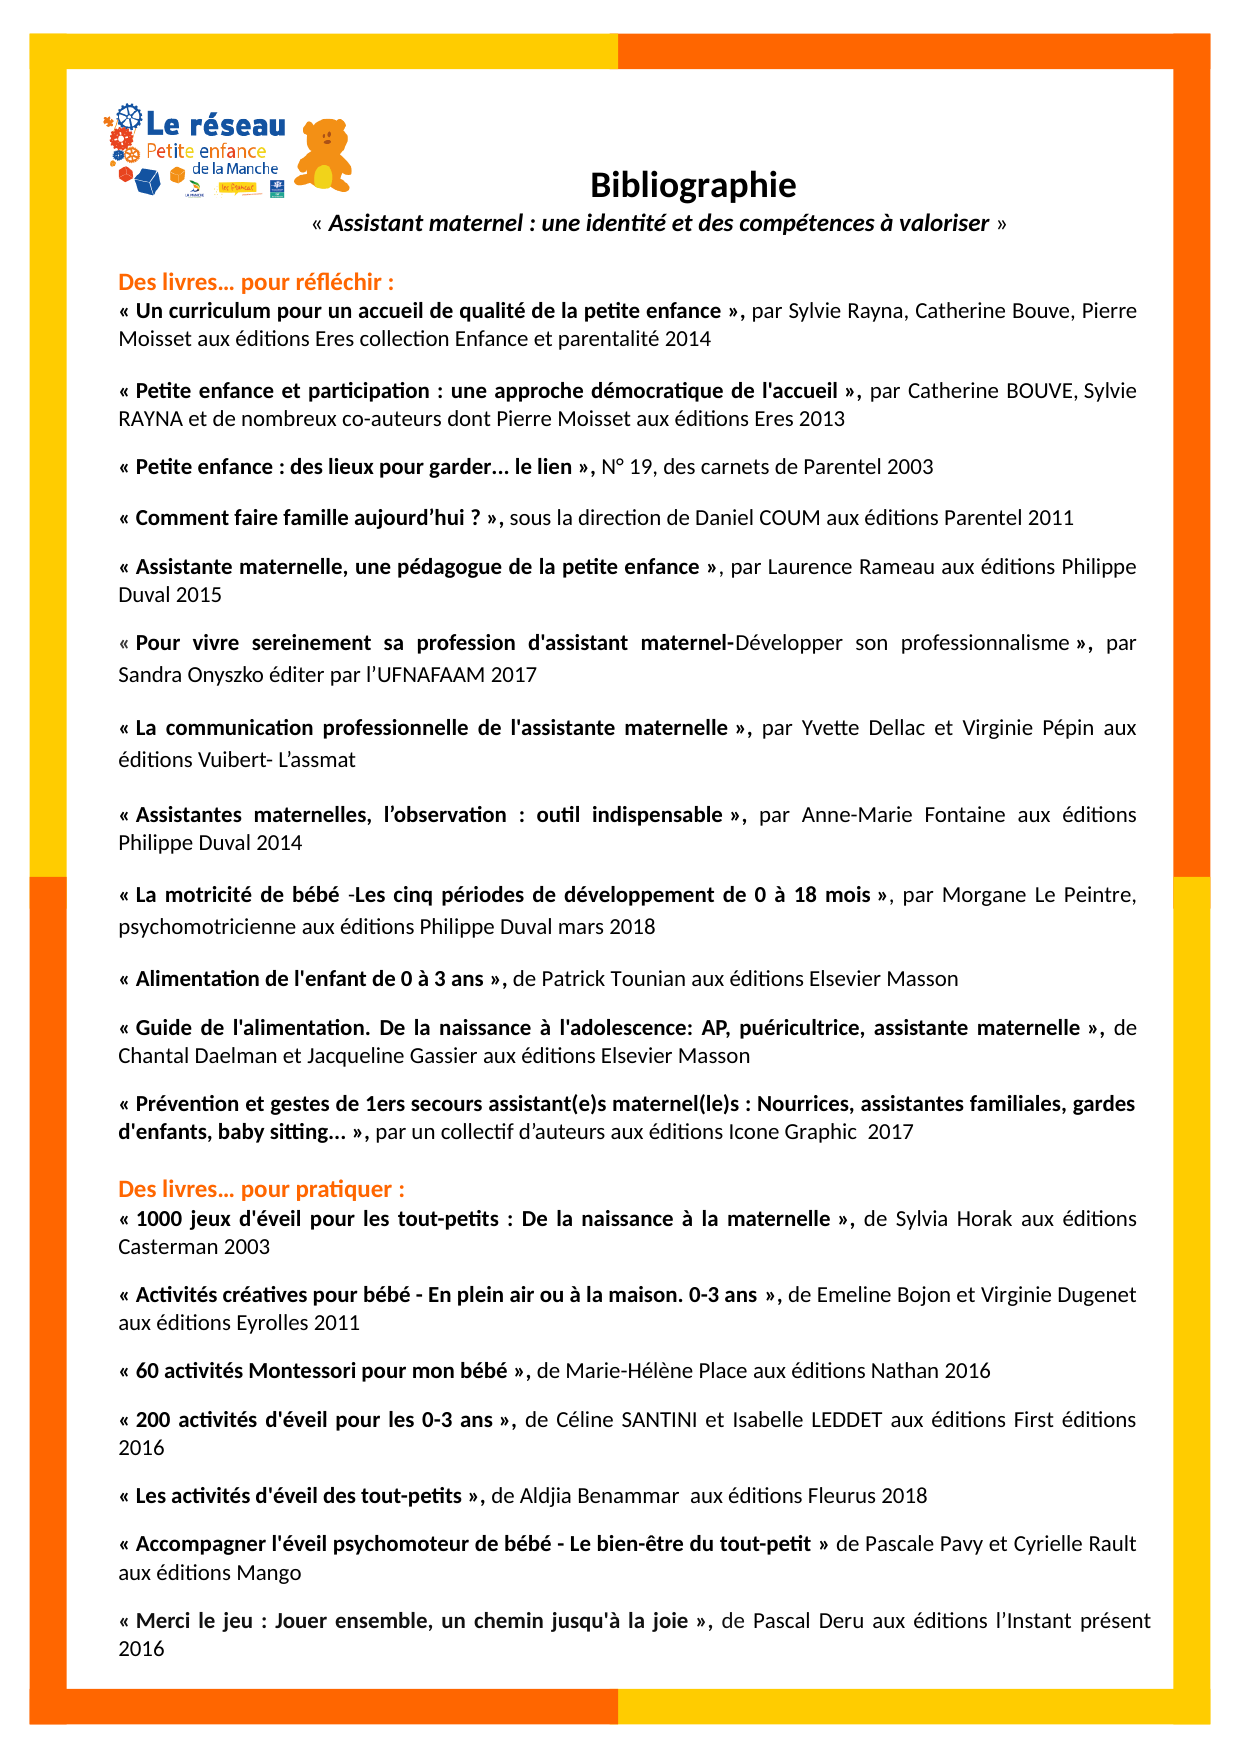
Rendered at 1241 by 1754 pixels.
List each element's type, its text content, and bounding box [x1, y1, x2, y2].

text « Alimentation de l'enfant de 0 à 3 ans », de Patrick Tounian aux éditions Elsevier Masson [118, 964, 1137, 993]
text « 60 activités Montessori pour mon bébé », de Marie-Hélène Place aux éditions Nathan 2016 [118, 1357, 1137, 1384]
picture [103, 103, 352, 198]
title Des livres… pour réfléchir : [118, 266, 1137, 296]
text « 1000 jeux d'éveil pour les tout-petits : De la naissance à la maternelle », de Sylvia Horak aux éditions Casterman 2003 [118, 1204, 1137, 1260]
text « Activités créatives pour bébé - En plein air ou à la maison. 0-3 ans », de Emeline Bojon et Virginie Dugenet aux éditions Eyrolles 2011 [118, 1280, 1137, 1336]
text « Merci le jeu : Jouer ensemble, un chemin jusqu'à la joie », de Pascal Deru aux éditions l’Instant présent 2016 [118, 1606, 1152, 1662]
text « Un curriculum pour un accueil de qualité de la petite enfance », par Sylvie Rayna, Catherine Bouve, Pierre Moisset aux éditions Eres collection Enfance et parentalité 2014 [118, 296, 1137, 352]
text « Comment faire famille aujourd’hui ? », sous la direction de Daniel COUM aux éditions Parentel 2011 [118, 503, 1137, 531]
text « Petite enfance et participation : une approche démocratique de l'accueil », par Catherine BOUVE, Sylvie RAYNA et de nombreux co-auteurs dont Pierre Moisset aux éditions Eres 2013 [118, 376, 1137, 432]
text « La motricité de bébé -Les cinq périodes de développement de 0 à 18 mois », par Morgane Le Peintre, psychomotricienne aux éditions Philippe Duval mars 2018 [118, 880, 1137, 940]
text « Les activités d'éveil des tout-petits », de Aldjia Benammar aux éditions Fleurus 2018 [118, 1481, 1137, 1509]
title « Assistantes maternelles, l’observation : outil indispensable », par Anne-Marie Fontaine aux éditions Philippe Duval 2014 [118, 801, 1137, 857]
text « Accompagner l'éveil psychomoteur de bébé - Le bien-être du tout-petit » de Pascale Pavy et Cyrielle Rault aux éditions Mango [118, 1529, 1137, 1586]
subtitle « La communication professionnelle de l'assistante maternelle », par Yvette Dellac et Virginie Pépin aux éditions Vuibert- L’assmat [118, 713, 1137, 773]
text « Prévention et gestes de 1ers secours assistant(e)s maternel(le)s : Nourrices, assistantes familiales, gardes d'enfants, baby sitting... », par un collectif d’auteurs aux éditions Icone Graphic 2017 [118, 1089, 1137, 1145]
subtitle « Pour vivre sereinement sa profession d'assistant maternel-Développer son professionnalisme », par Sandra Onyszko éditer par l’UFNAFAAM 2017 [118, 628, 1137, 688]
text « 200 activités d'éveil pour les 0-3 ans », de Céline SANTINI et Isabelle LEDDET aux éditions First éditions 2016 [118, 1405, 1137, 1461]
text Bibliographie [103, 103, 1211, 207]
text « Guide de l'alimentation. De la naissance à l'adolescence: AP, puéricultrice, assistante maternelle », de Chantal Daelman et Jacqueline Gassier aux éditions Elsevier Masson [118, 1013, 1137, 1069]
text « Assistant maternel : une identité et des compétences à valoriser » [251, 207, 1211, 238]
text « Petite enfance : des lieux pour garder... le lien », N° 19, des carnets de Parentel 2003 [118, 452, 1137, 480]
title « Assistante maternelle, une pédagogue de la petite enfance », par Laurence Rameau aux éditions Philippe Duval 2015 [118, 552, 1137, 608]
title Des livres… pour pratiquer : [118, 1173, 1137, 1204]
